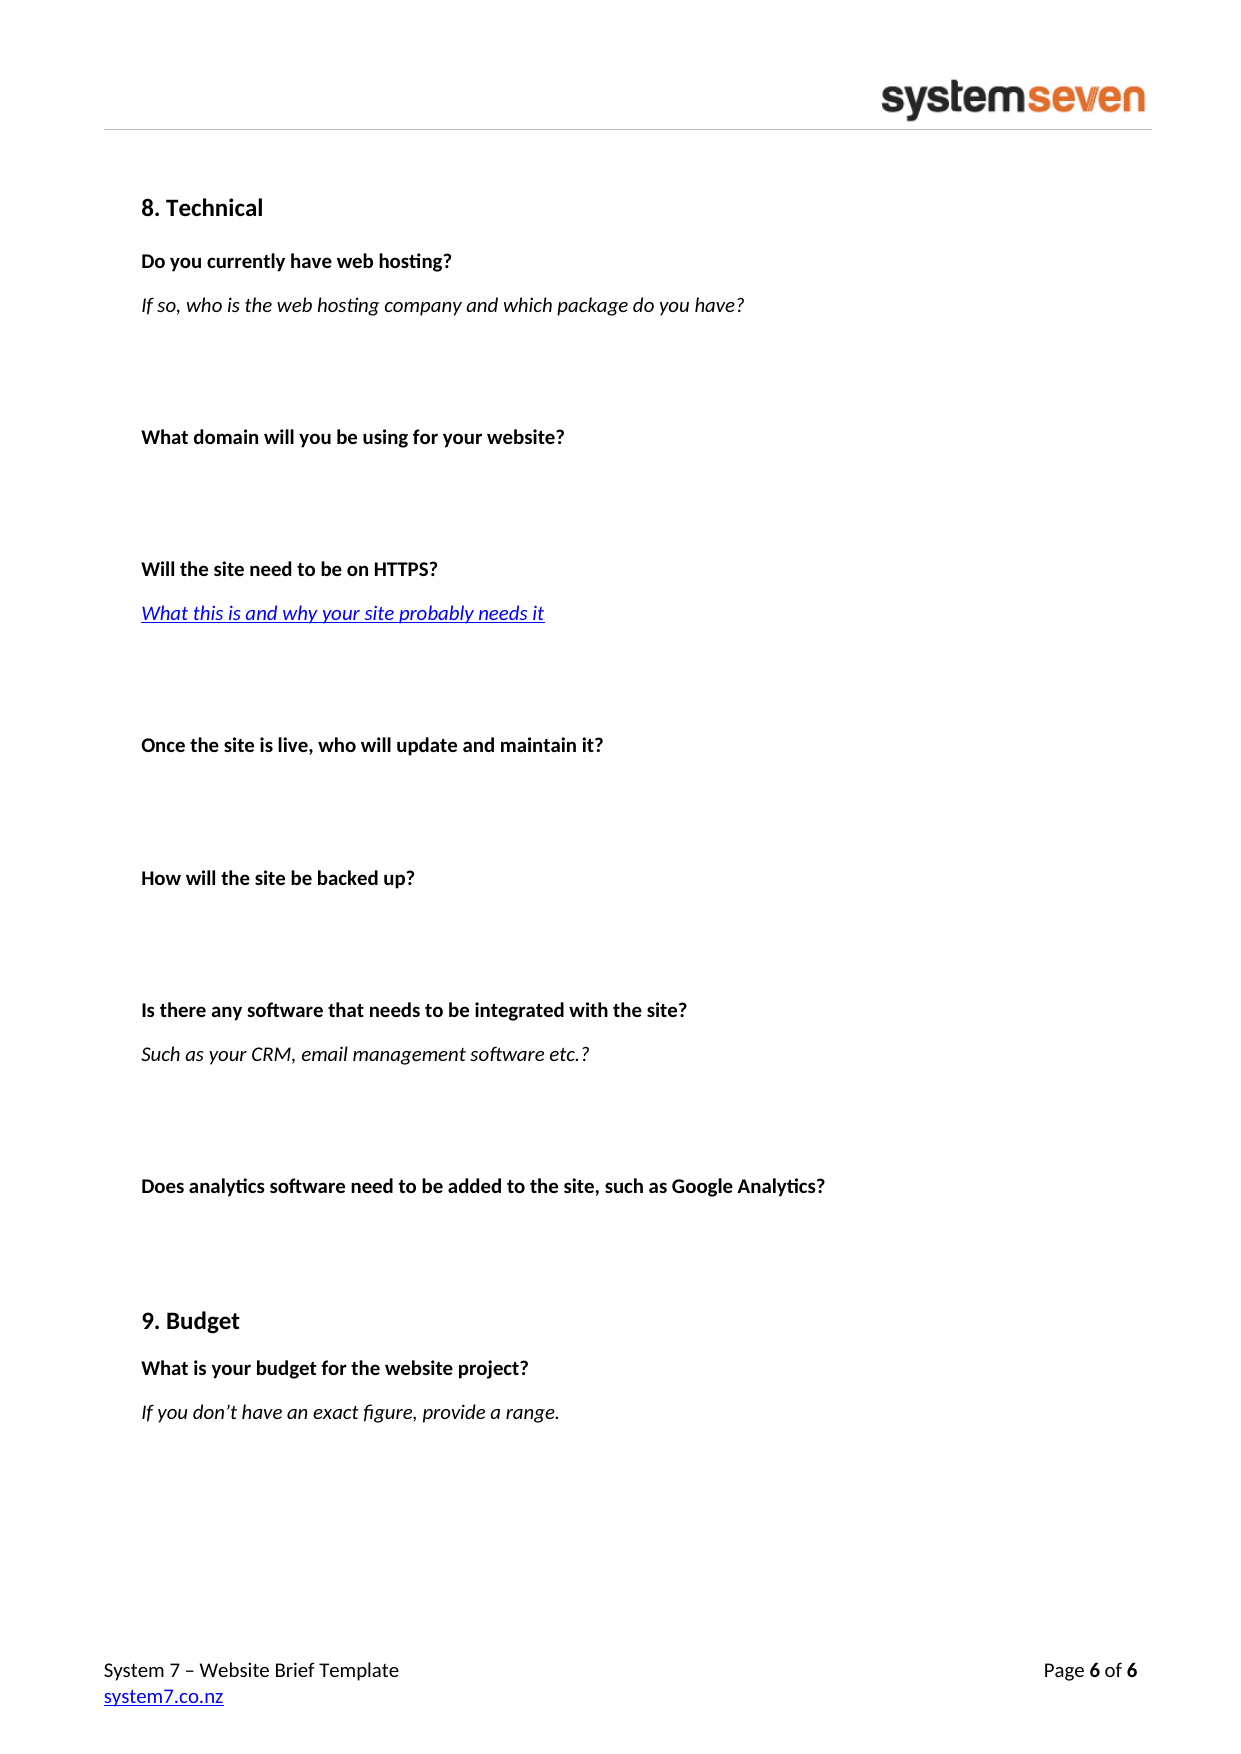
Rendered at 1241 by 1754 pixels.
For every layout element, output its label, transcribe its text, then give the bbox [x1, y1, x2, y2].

text Such as your CRM, email management software etc.? [141, 1041, 1152, 1066]
text 9. Budget [141, 1305, 1152, 1336]
text Once the site is live, who will update and maintain it? [141, 733, 1152, 758]
text What this is and why your site probably needs it [141, 600, 1152, 626]
text What domain will you be using for your website? [141, 424, 1152, 449]
text Does analytics software need to be added to the site, such as Google Analytics? [141, 1173, 1152, 1199]
text Do you currently have web hosting? [141, 248, 1152, 273]
text If so, who is the web hosting company and which package do you have? [141, 292, 1152, 317]
text What is your budget for the website project? [141, 1355, 1152, 1380]
picture [871, 73, 1153, 127]
text Will the site need to be on HTTPS? [141, 556, 1152, 582]
text Is there any software that needs to be integrated with the site? [141, 997, 1152, 1022]
text If you don’t have an exact figure, provide a range. [141, 1399, 1152, 1424]
text How will the site be backed up? [141, 865, 1152, 890]
text 8. Technical [141, 192, 1152, 222]
